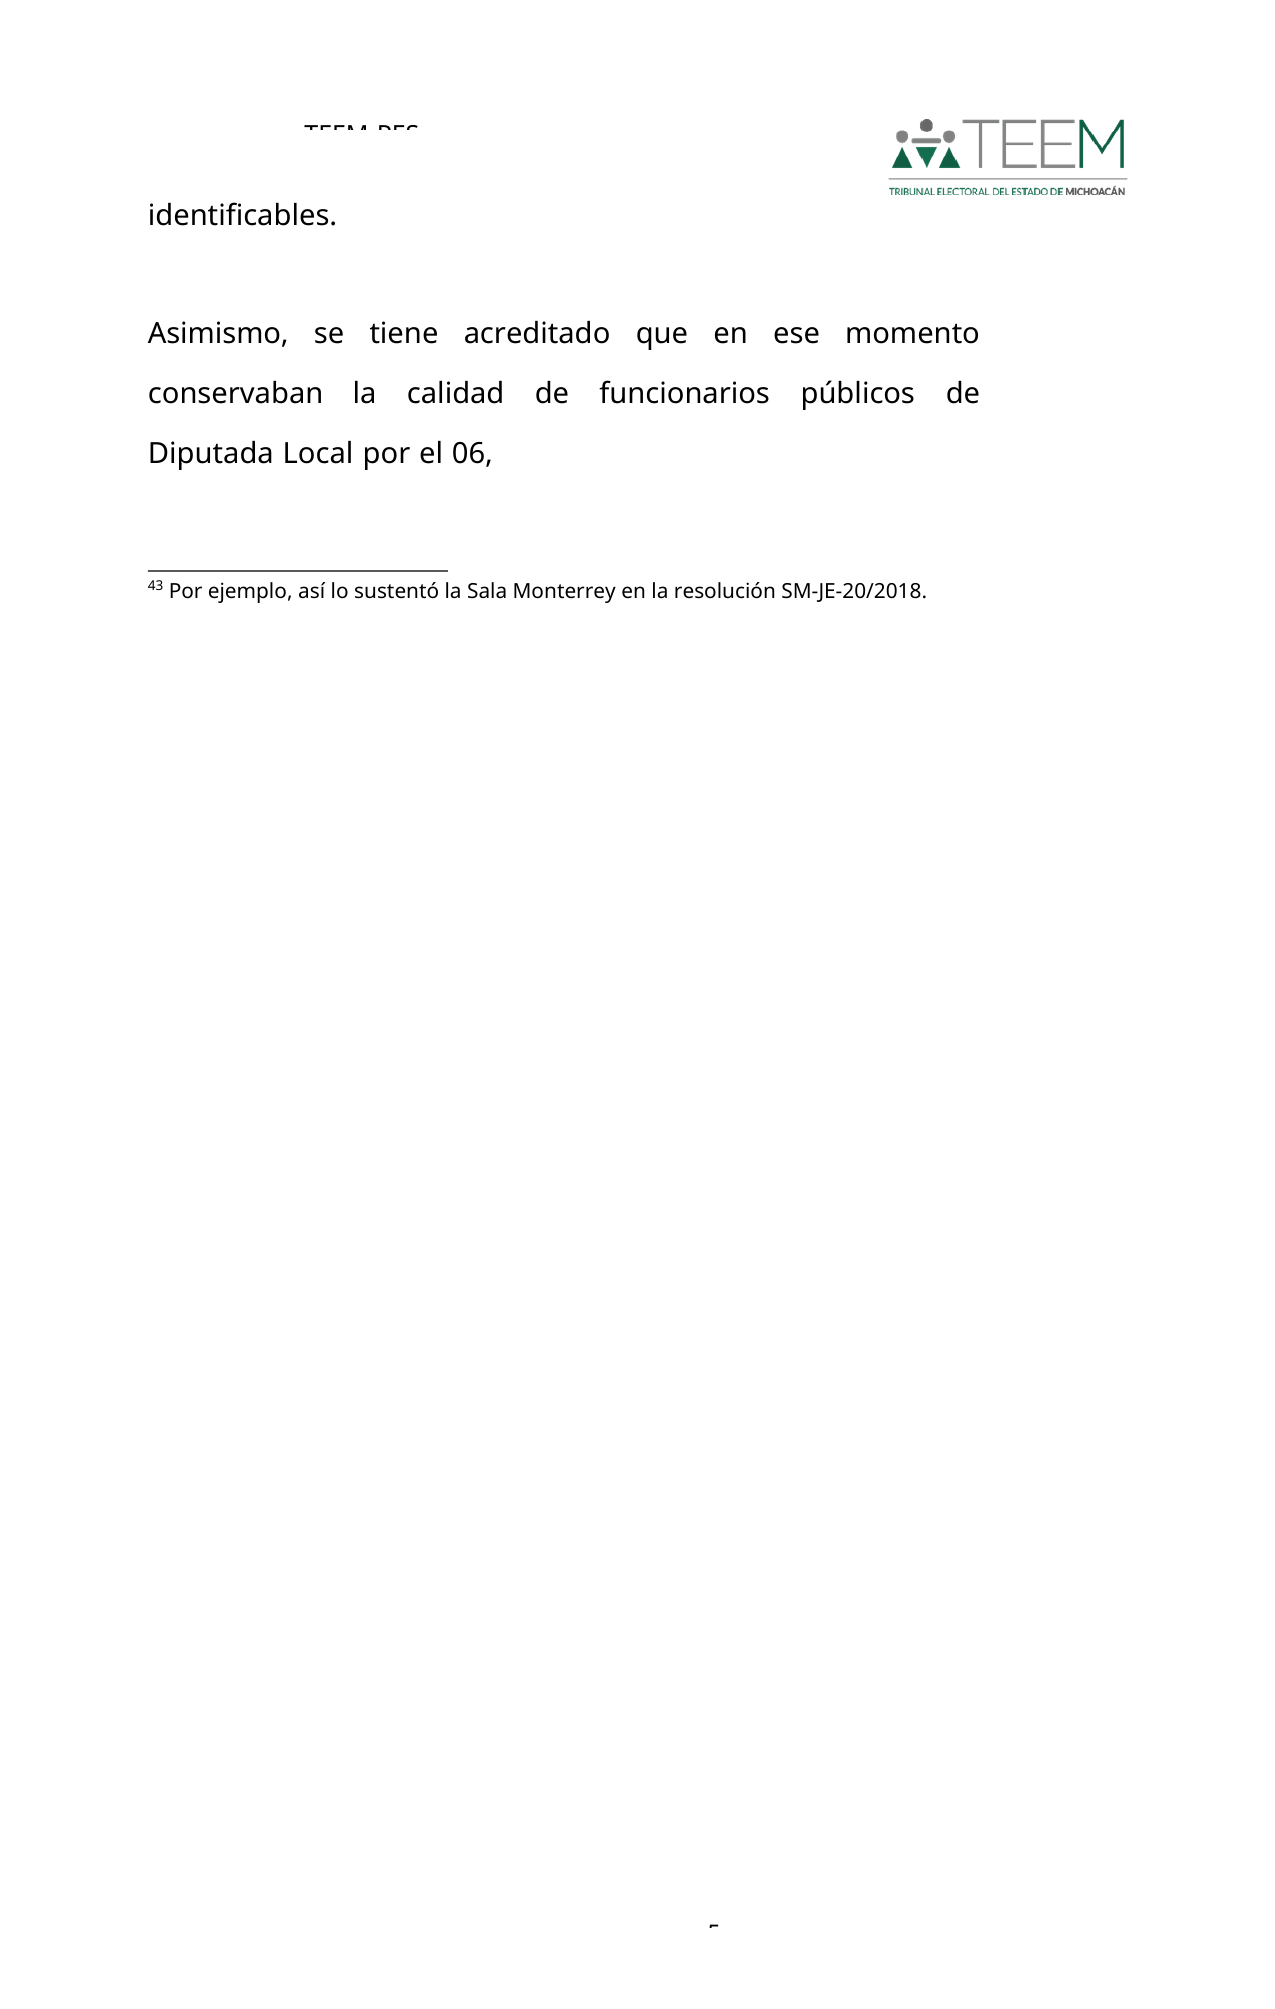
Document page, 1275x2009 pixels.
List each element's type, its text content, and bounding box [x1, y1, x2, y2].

picture [888, 119, 1128, 195]
text Asimismo, se tiene acreditado que en ese momento conservaban la calidad de funcionarios públicos de Diputada Local por el 06, [148, 312, 980, 472]
text 43 Por ejemplo, así lo sustentó la Sala Monterrey en la resolución SM-JE-20/2018. [148, 576, 1150, 605]
